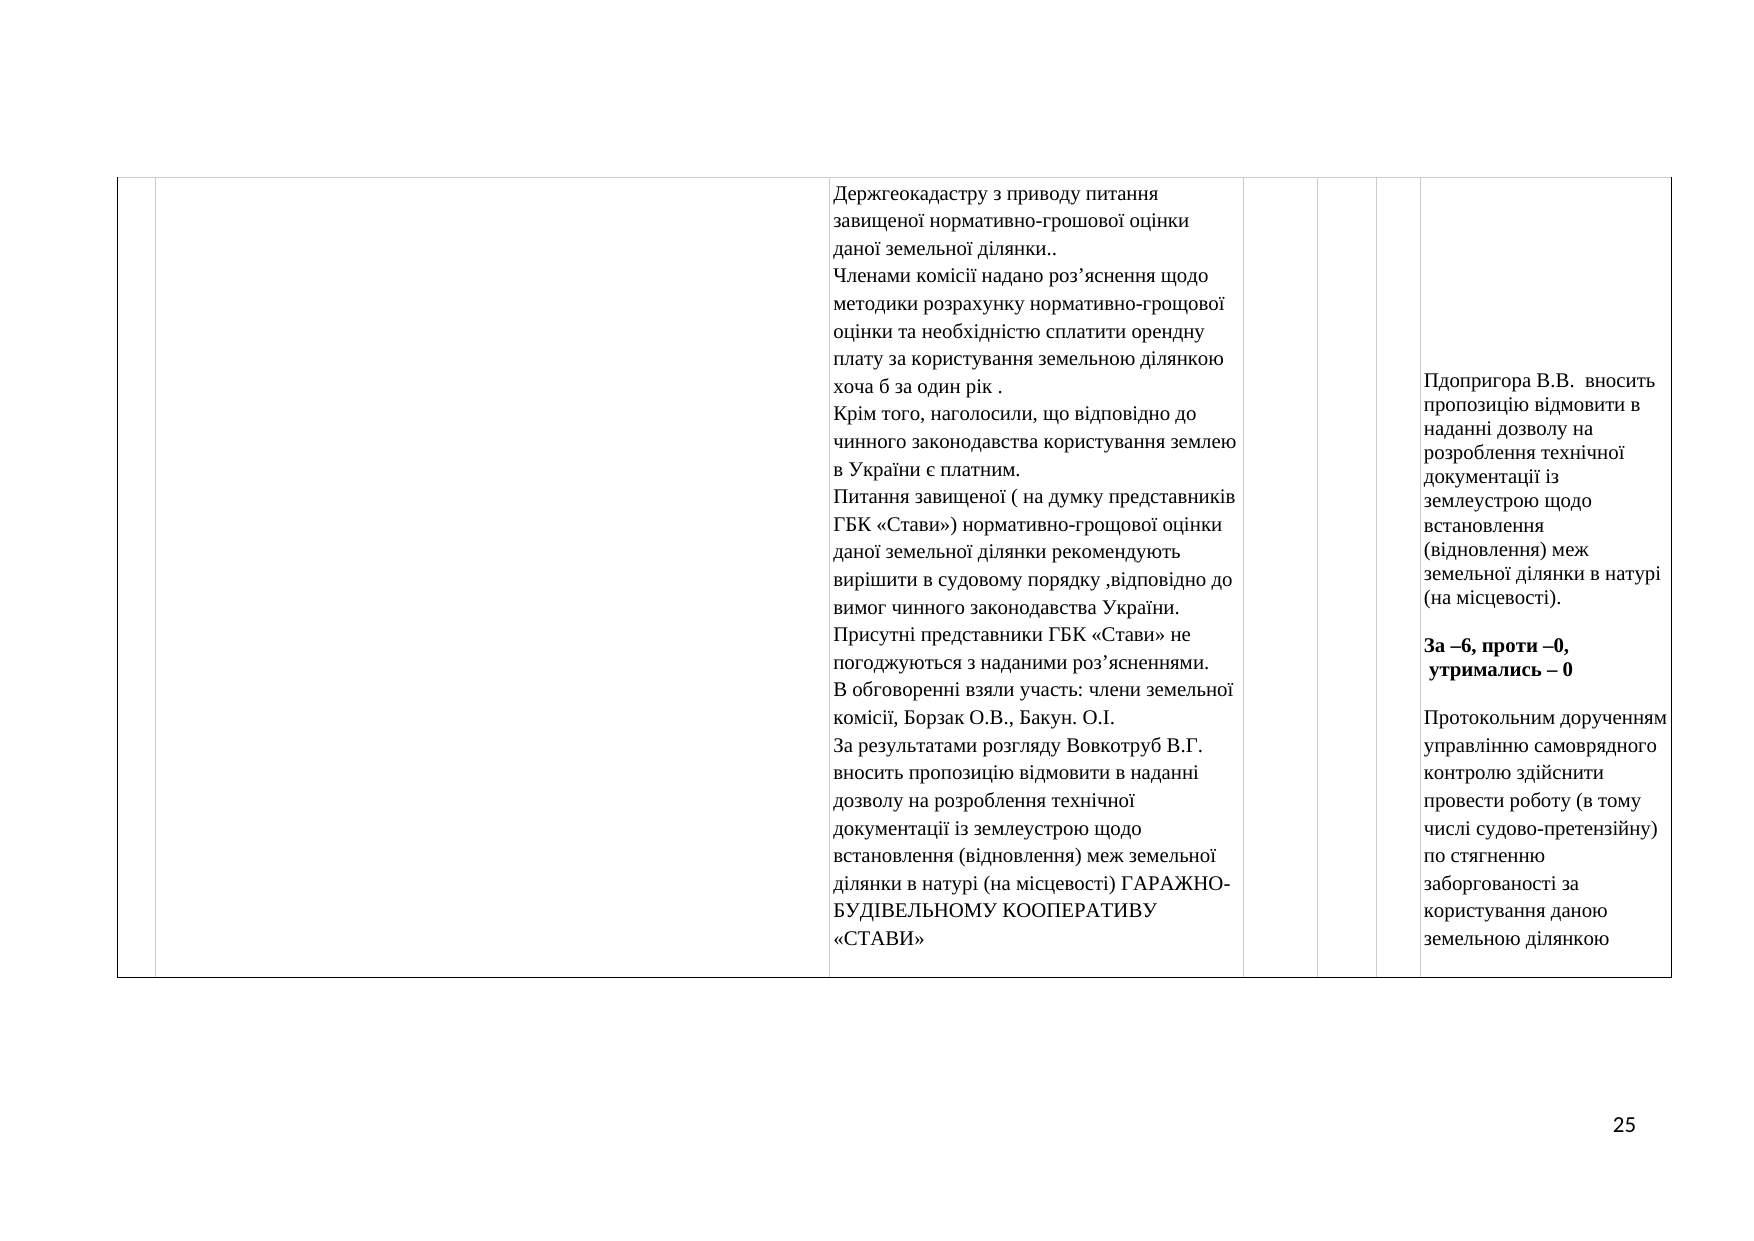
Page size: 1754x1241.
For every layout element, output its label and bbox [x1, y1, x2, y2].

table_cell [1421, 178, 1671, 977]
table_cell [1377, 178, 1420, 977]
table_cell [830, 178, 1243, 977]
table_cell [156, 178, 829, 977]
table_cell [1244, 178, 1317, 977]
table_cell [118, 178, 155, 977]
table_cell [1318, 178, 1376, 977]
